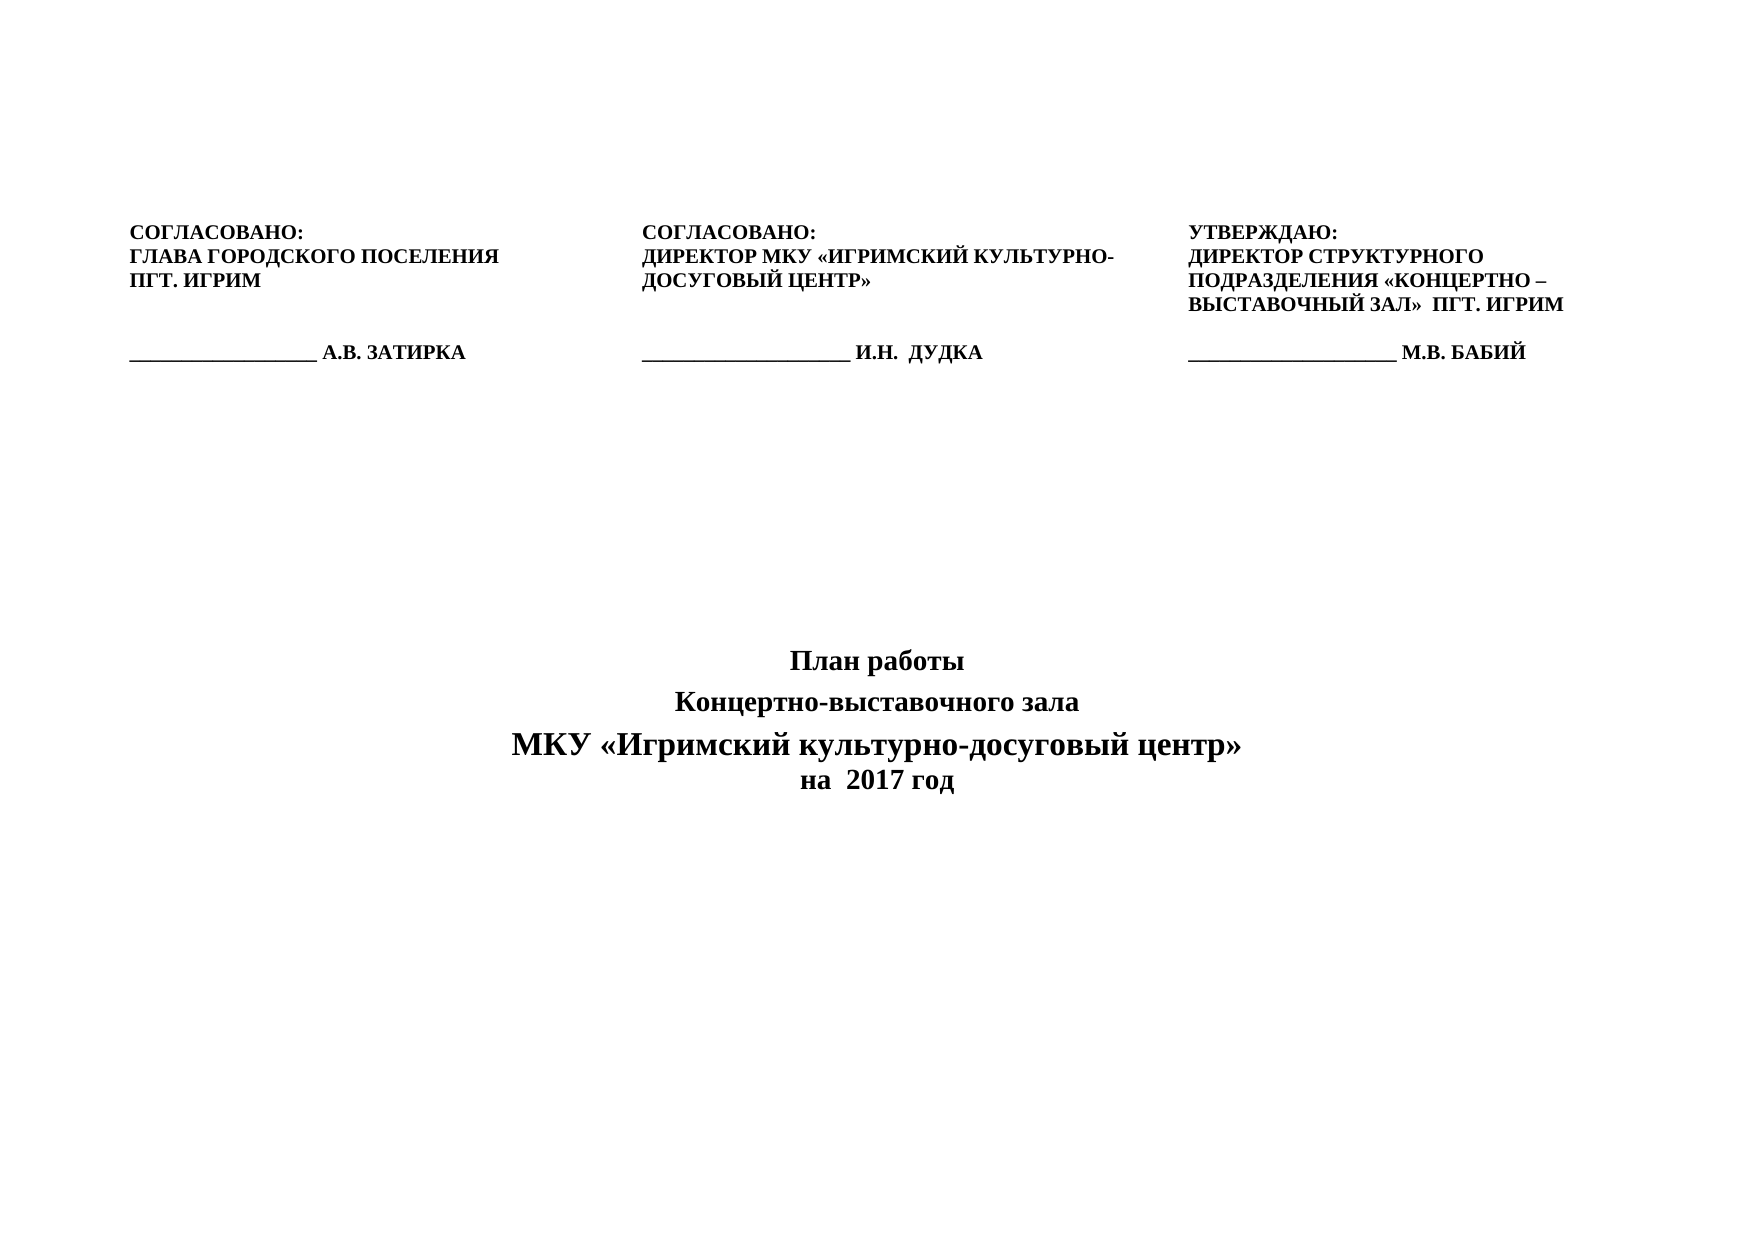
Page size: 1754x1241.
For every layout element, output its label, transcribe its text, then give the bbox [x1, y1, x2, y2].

table_header СОГЛАСОВАНО: ГЛАВА ГОРОДСКОГО ПОСЕЛЕНИЯ ПГТ. ИГРИМ __________________ А.В. ЗАТИРКА [118, 172, 631, 408]
subtitle План работы [118, 643, 1636, 677]
text на 2017 год [118, 762, 1636, 796]
table_header УТВЕРЖДАЮ: ДИРЕКТОР СТРУКТУРНОГО ПОДРАЗДЕЛЕНИЯ «КОНЦЕРТНО – ВЫСТАВОЧНЫЙ ЗАЛ» ПГТ. ИГРИМ ____________________ М.В. БАБИЙ [1177, 172, 1723, 408]
table_header СОГЛАСОВАНО: ДИРЕКТОР МКУ «ИГРИМСКИЙ КУЛЬТУРНО-ДОСУГОВЫЙ ЦЕНТР» ____________________ И.Н. ДУДКА [631, 172, 1177, 408]
text МКУ «Игримский культурно-досуговый центр» [118, 724, 1636, 762]
text Концертно-выставочного зала [118, 684, 1636, 717]
